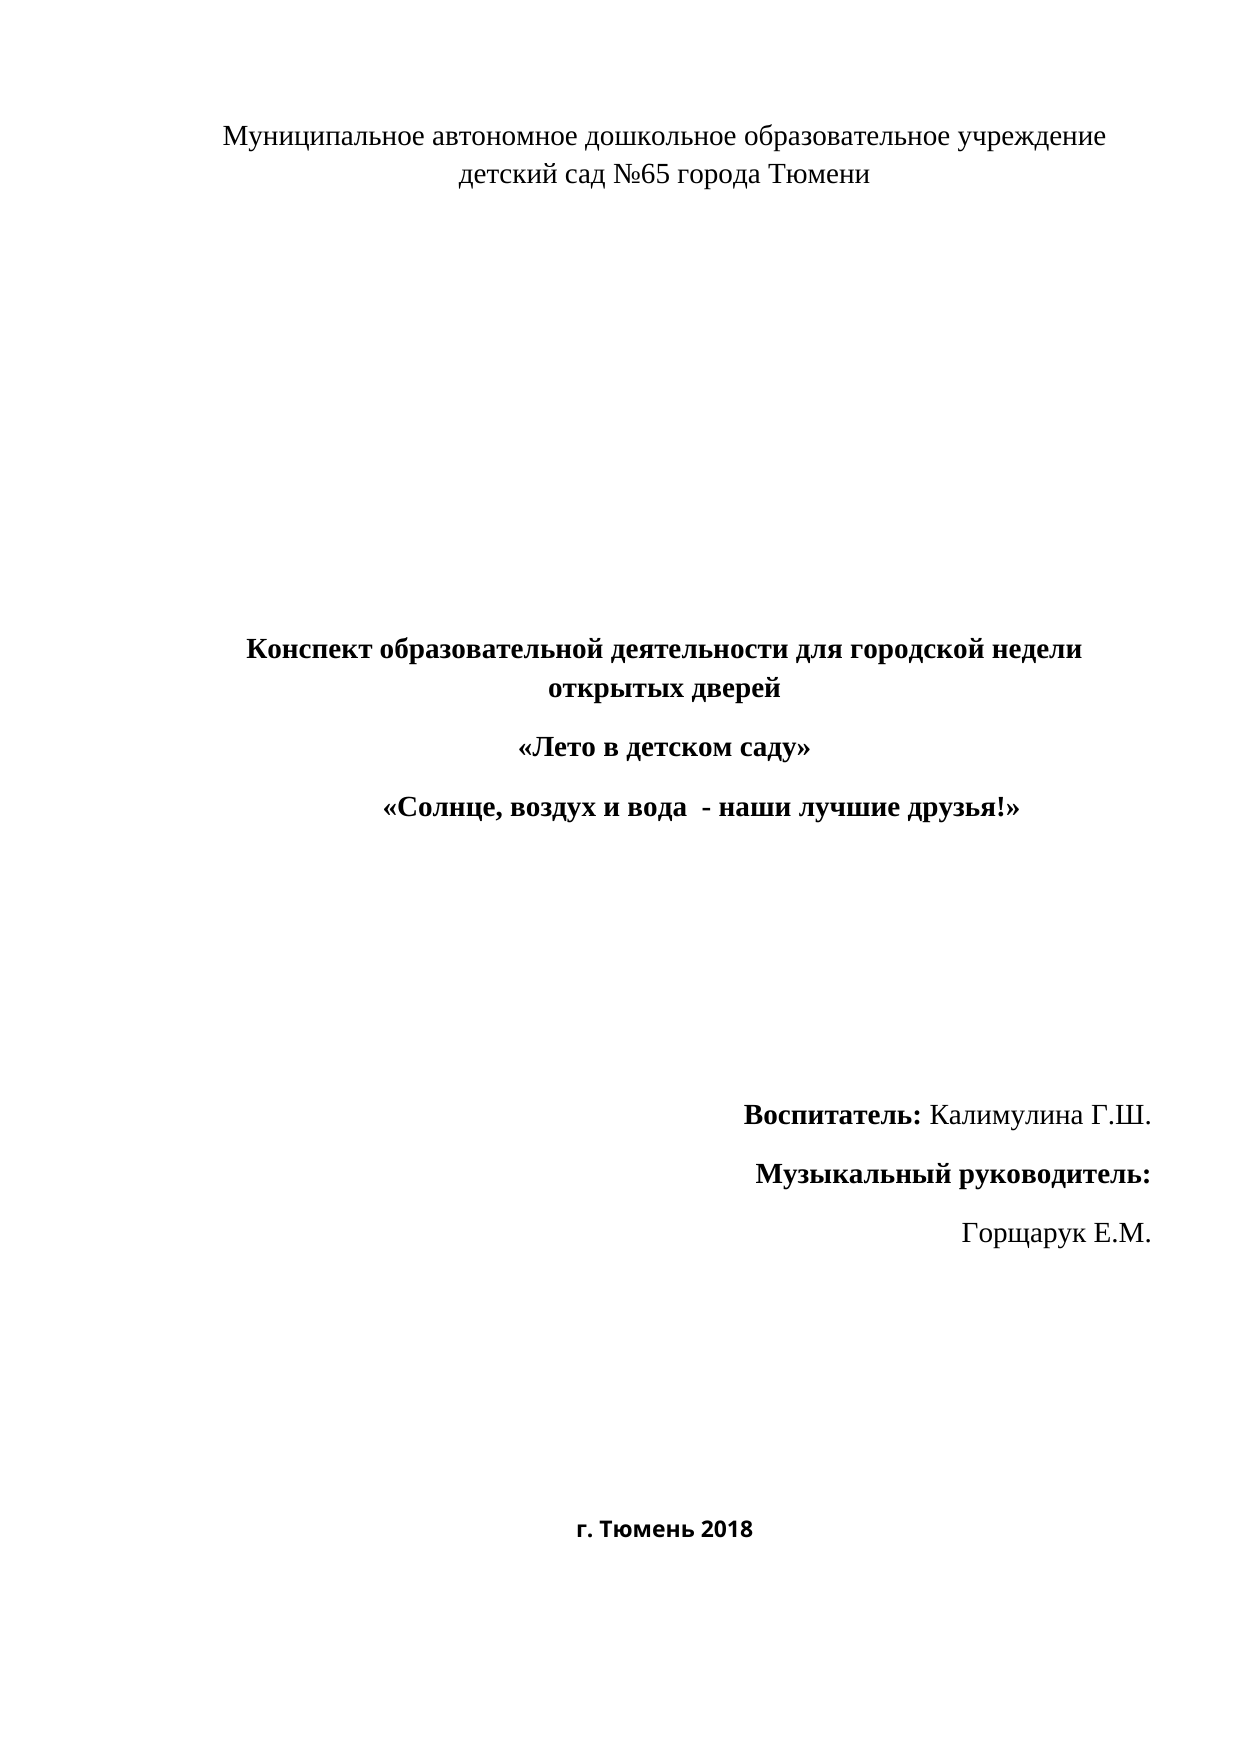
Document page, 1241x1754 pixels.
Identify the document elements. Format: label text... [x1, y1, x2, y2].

text «Лето в детском саду» [177, 729, 1152, 763]
text Музыкальный руководитель: [177, 1156, 1152, 1190]
text Воспитатель: Калимулина Г.Ш. [177, 1097, 1152, 1130]
text г. Тюмень 2018 [177, 1512, 1152, 1544]
text Конспект образовательной деятельности для городской недели открытых дверей [177, 632, 1152, 704]
text «Солнце, воздух и вода - наши лучшие друзья!» [177, 789, 1152, 822]
text Муниципальное автономное дошкольное образовательное учреждение детский сад №65 города Тюмени [177, 118, 1152, 190]
text Горщарук Е.М. [177, 1216, 1152, 1249]
